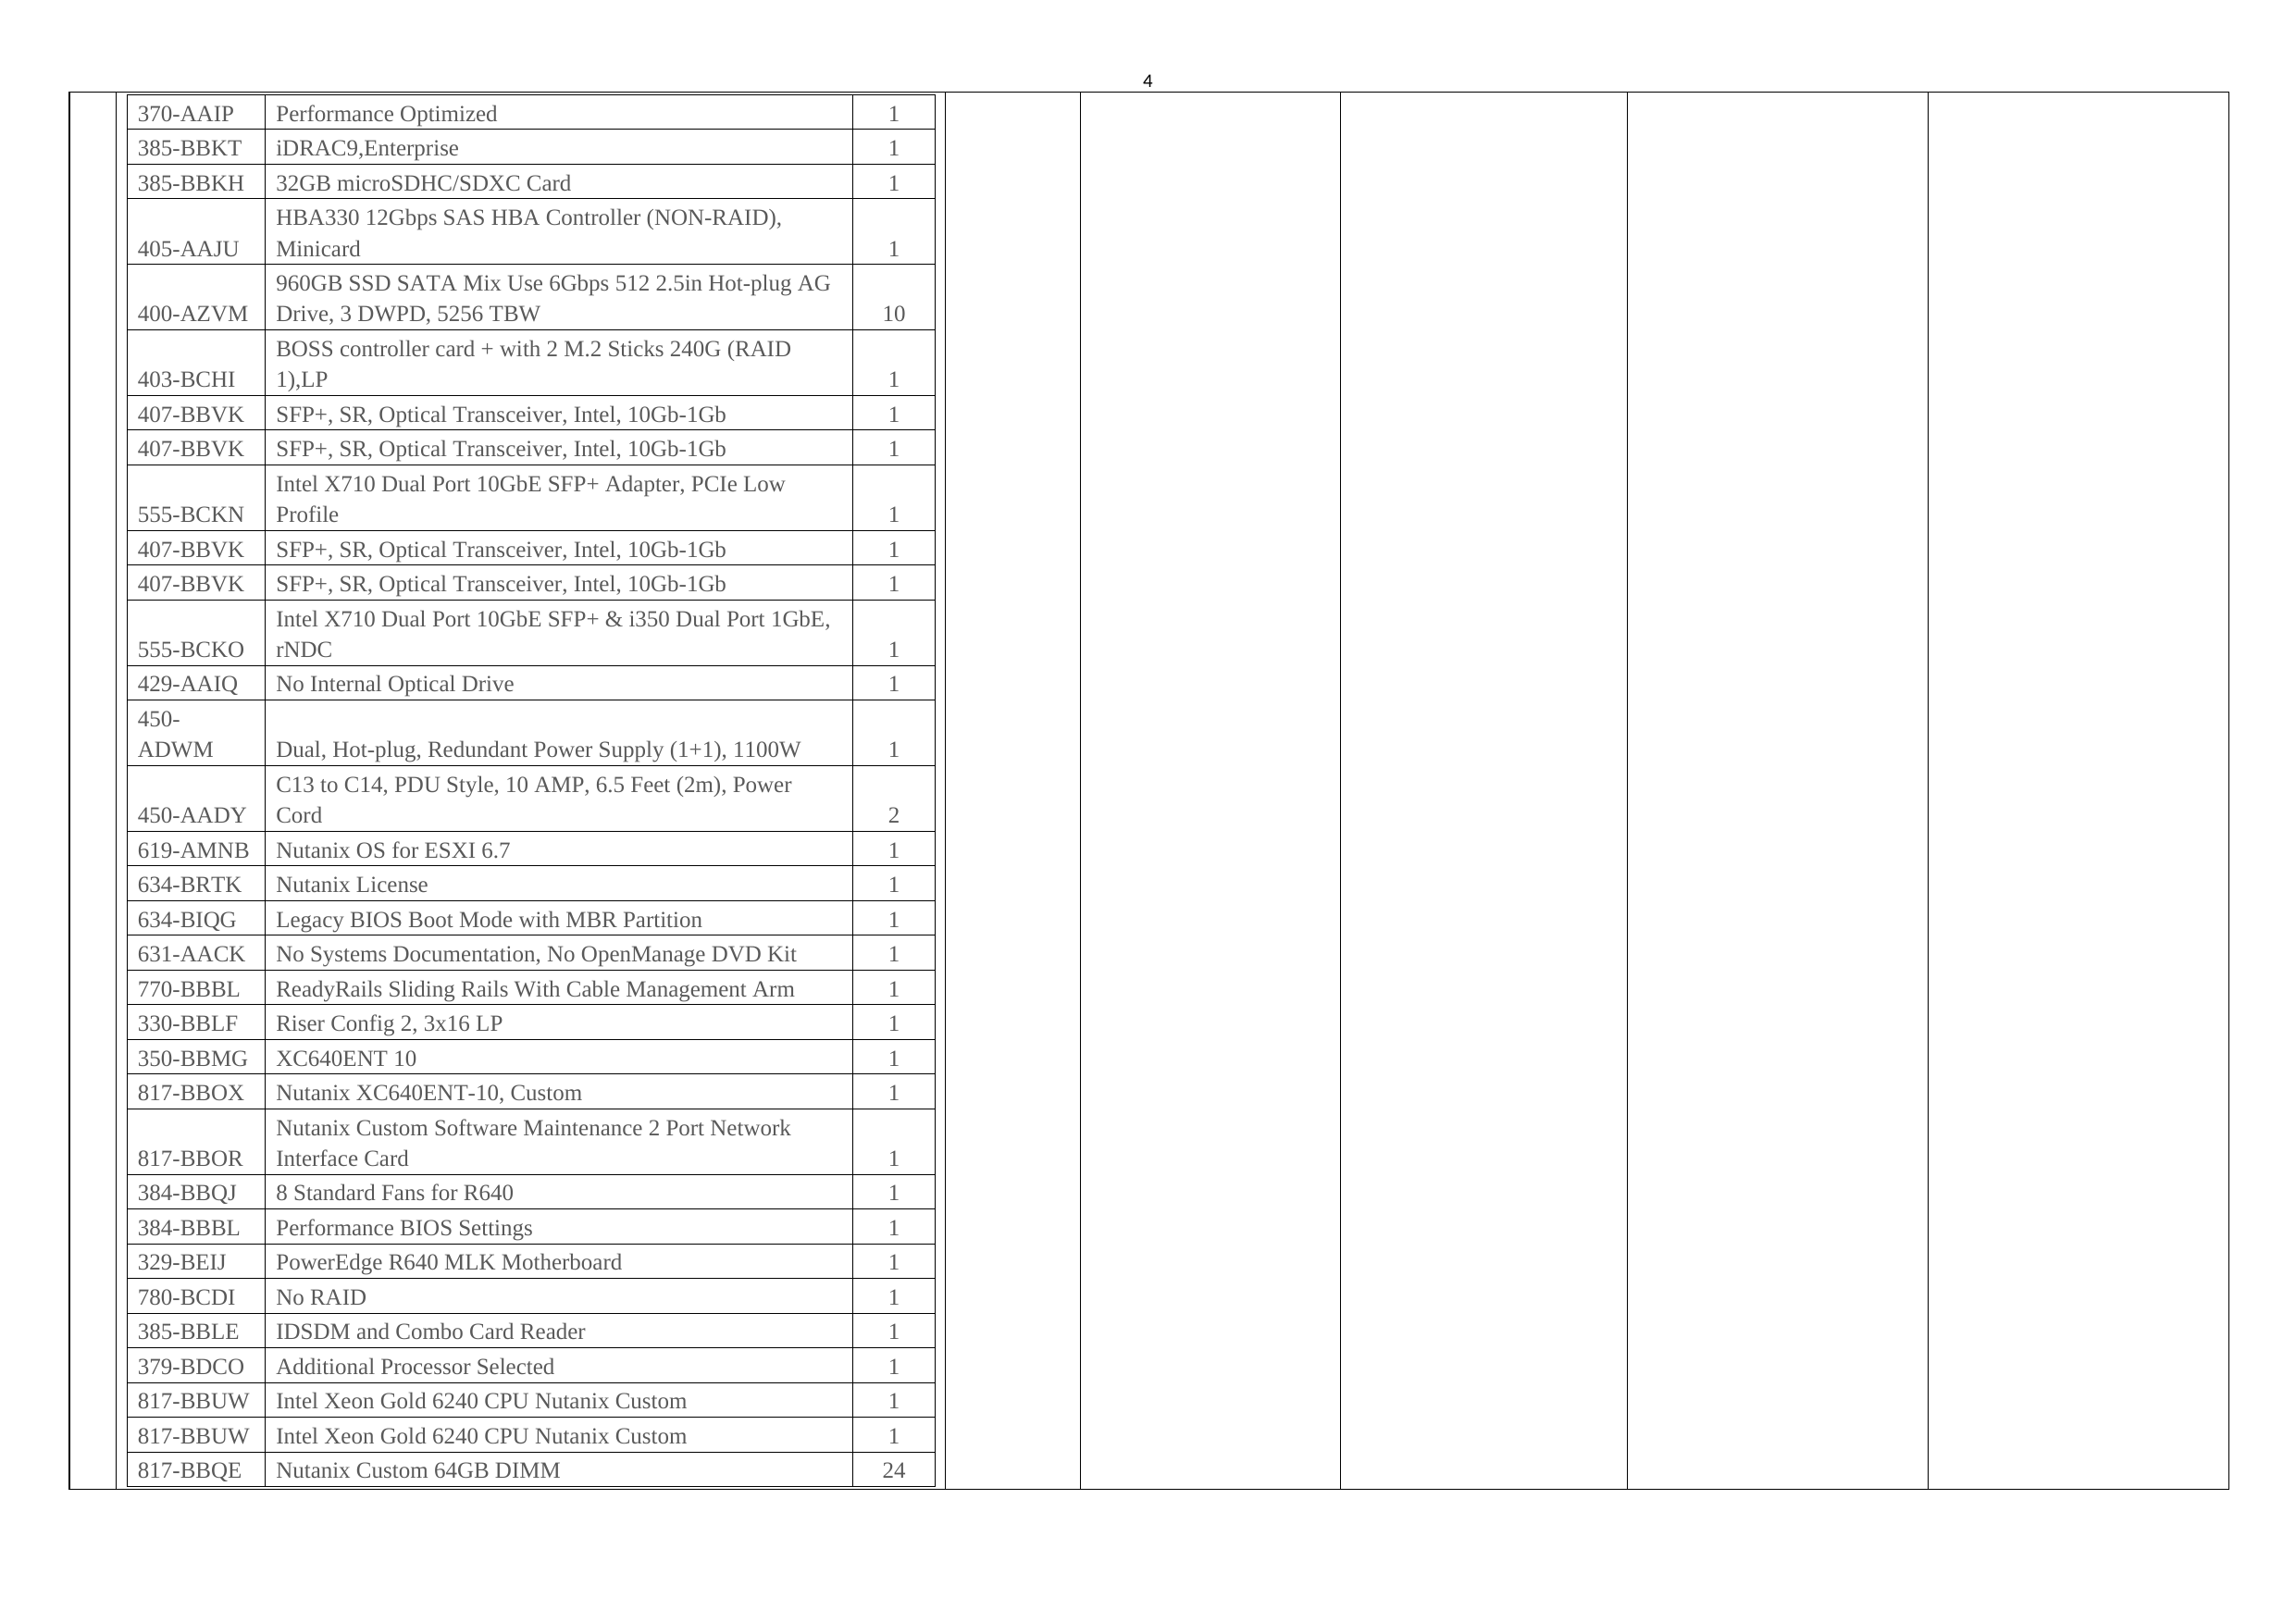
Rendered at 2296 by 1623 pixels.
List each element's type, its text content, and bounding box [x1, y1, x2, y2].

table_cell [117, 93, 945, 1489]
table_cell [1929, 93, 2228, 1489]
table_cell [1628, 93, 1928, 1489]
table_cell 1 [70, 93, 116, 1489]
table_cell [1081, 93, 1340, 1489]
table_cell [1341, 93, 1627, 1489]
table_cell 3 [946, 93, 1080, 1489]
